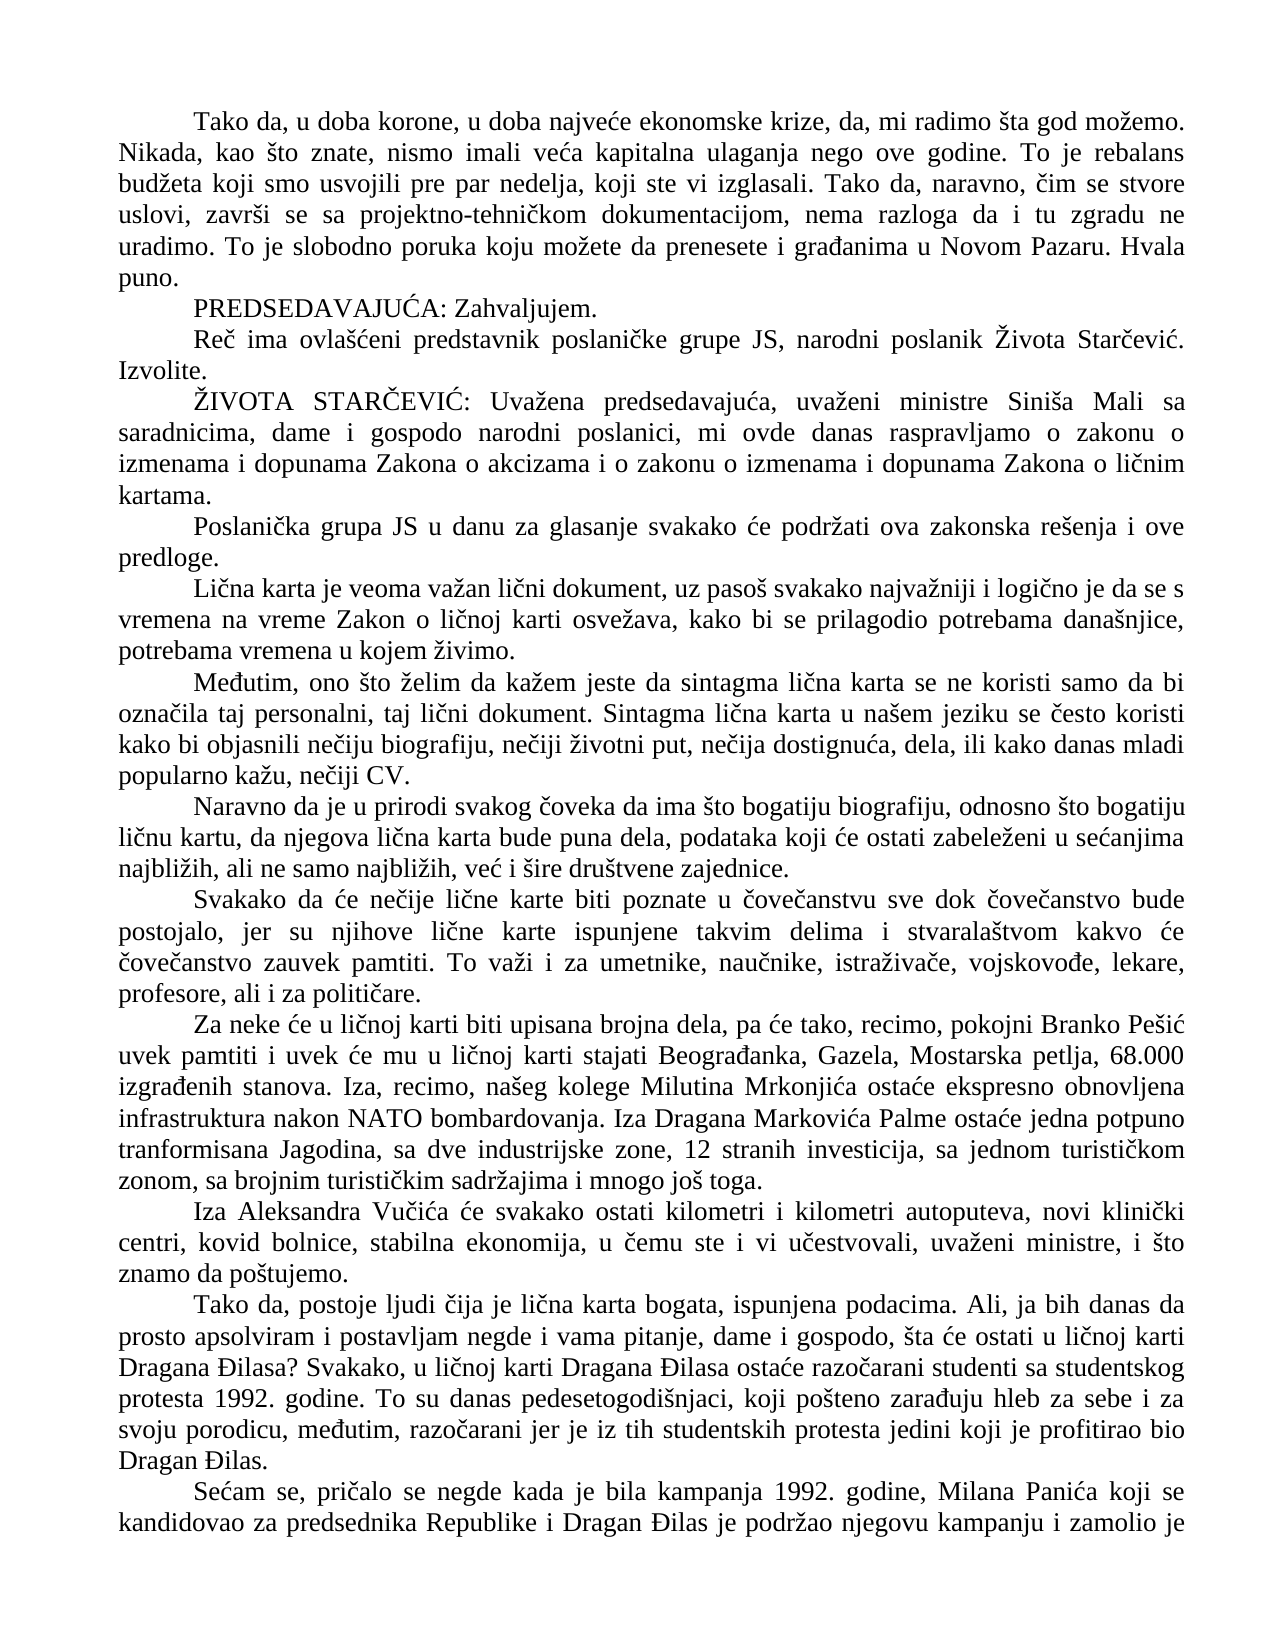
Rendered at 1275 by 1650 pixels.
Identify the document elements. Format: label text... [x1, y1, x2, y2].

text ŽIVOTA STARČEVIĆ: Uvažena predsedavajuća, uvaženi ministre Siniša Mali sa saradnicima, dame i gospodo narodni poslanici, mi ovde danas raspravljamo o zakonu o izmenama i dopunama Zakona o akcizama i o zakonu o izmenama i dopunama Zakona o ličnim kartama. [118, 385, 1186, 510]
text Poslanička grupa JS u danu za glasanje svakako će podržati ova zakonska rešenja i ove predloge. [118, 510, 1186, 572]
text Svakako da će nečije lične karte biti poznate u čovečanstvu sve dok čovečanstvo bude postojalo, jer su njihove lične karte ispunjene takvim delima i stvaralaštvom kakvo će čovečanstvo zauvek pamtiti. To važi i za umetnike, naučnike, istraživače, vojskovođe, lekare, profesore, ali i za političare. [118, 884, 1186, 1008]
text Međutim, ono što želim da kažem jeste da sintagma lična karta se ne koristi samo da bi označila taj personalni, taj lični dokument. Sintagma lična karta u našem jeziku se često koristi kako bi objasnili nečiju biografiju, nečiji životni put, nečija dostignuća, dela, ili kako danas mladi popularno kažu, nečiji CV. [118, 666, 1186, 790]
text Iza Aleksandra Vučića će svakako ostati kilometri i kilometri autoputeva, novi klinički centri, kovid bolnice, stabilna ekonomija, u čemu ste i vi učestvovali, uvaženi ministre, i što znamo da poštujemo. [118, 1195, 1186, 1288]
text PREDSEDAVAJUĆA: Zahvaljujem. [118, 292, 1186, 323]
text Za neke će u ličnoj karti biti upisana brojna dela, pa će tako, recimo, pokojni Branko Pešić uvek pamtiti i uvek će mu u ličnoj karti stajati Beograđanka, Gazela, Mostarska petlja, 68.000 izgrađenih stanova. Iza, recimo, našeg kolege Milutina Mrkonjića ostaće ekspresno obnovljena infrastruktura nakon NATO bombardovanja. Iza Dragana Markovića Palme ostaće jedna potpuno tranformisana Jagodina, sa dve industrijske zone, 12 stranih investicija, sa jednom turističkom zonom, sa brojnim turističkim sadržajima i mnogo još toga. [118, 1008, 1186, 1195]
text Reč ima ovlašćeni predstavnik poslaničke grupe JS, narodni poslanik Života Starčević. Izvolite. [118, 323, 1186, 385]
text Tako da, u doba korone, u doba najveće ekonomske krize, da, mi radimo šta god možemo. Nikada, kao što znate, nismo imali veća kapitalna ulaganja nego ove godine. To je rebalans budžeta koji smo usvojili pre par nedelja, koji ste vi izglasali. Tako da, naravno, čim se stvore uslovi, završi se sa projektno-tehničkom dokumentacijom, nema razloga da i tu zgradu ne uradimo. To je slobodno poruka koju možete da prenesete i građanima u Novom Pazaru. Hvala puno. [118, 105, 1186, 292]
text Tako da, postoje ljudi čija je lična karta bogata, ispunjena podacima. Ali, ja bih danas da prosto apsolviram i postavljam negde i vama pitanje, dame i gospodo, šta će ostati u ličnoj karti Dragana Đilasa? Svakako, u ličnoj karti Dragana Đilasa ostaće razočarani studenti sa studentskog protesta 1992. godine. To su danas pedesetogodišnjaci, koji pošteno zarađuju hleb za sebe i za svoju porodicu, međutim, razočarani jer je iz tih studentskih protesta jedini koji je profitirao bio Dragan Đilas. [118, 1288, 1186, 1475]
text Lična karta je veoma važan lični dokument, uz pasoš svakako najvažniji i logično je da se s vremena na vreme Zakon o ličnoj karti osvežava, kako bi se prilagodio potrebama današnjice, potrebama vremena u kojem živimo. [118, 572, 1186, 666]
text Naravno da je u prirodi svakog čoveka da ima što bogatiju biografiju, odnosno što bogatiju ličnu kartu, da njegova lična karta bude puna dela, podataka koji će ostati zabeleženi u sećanjima najbližih, ali ne samo najbližih, već i šire društvene zajednice. [118, 790, 1186, 884]
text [118, 1475, 1186, 1538]
